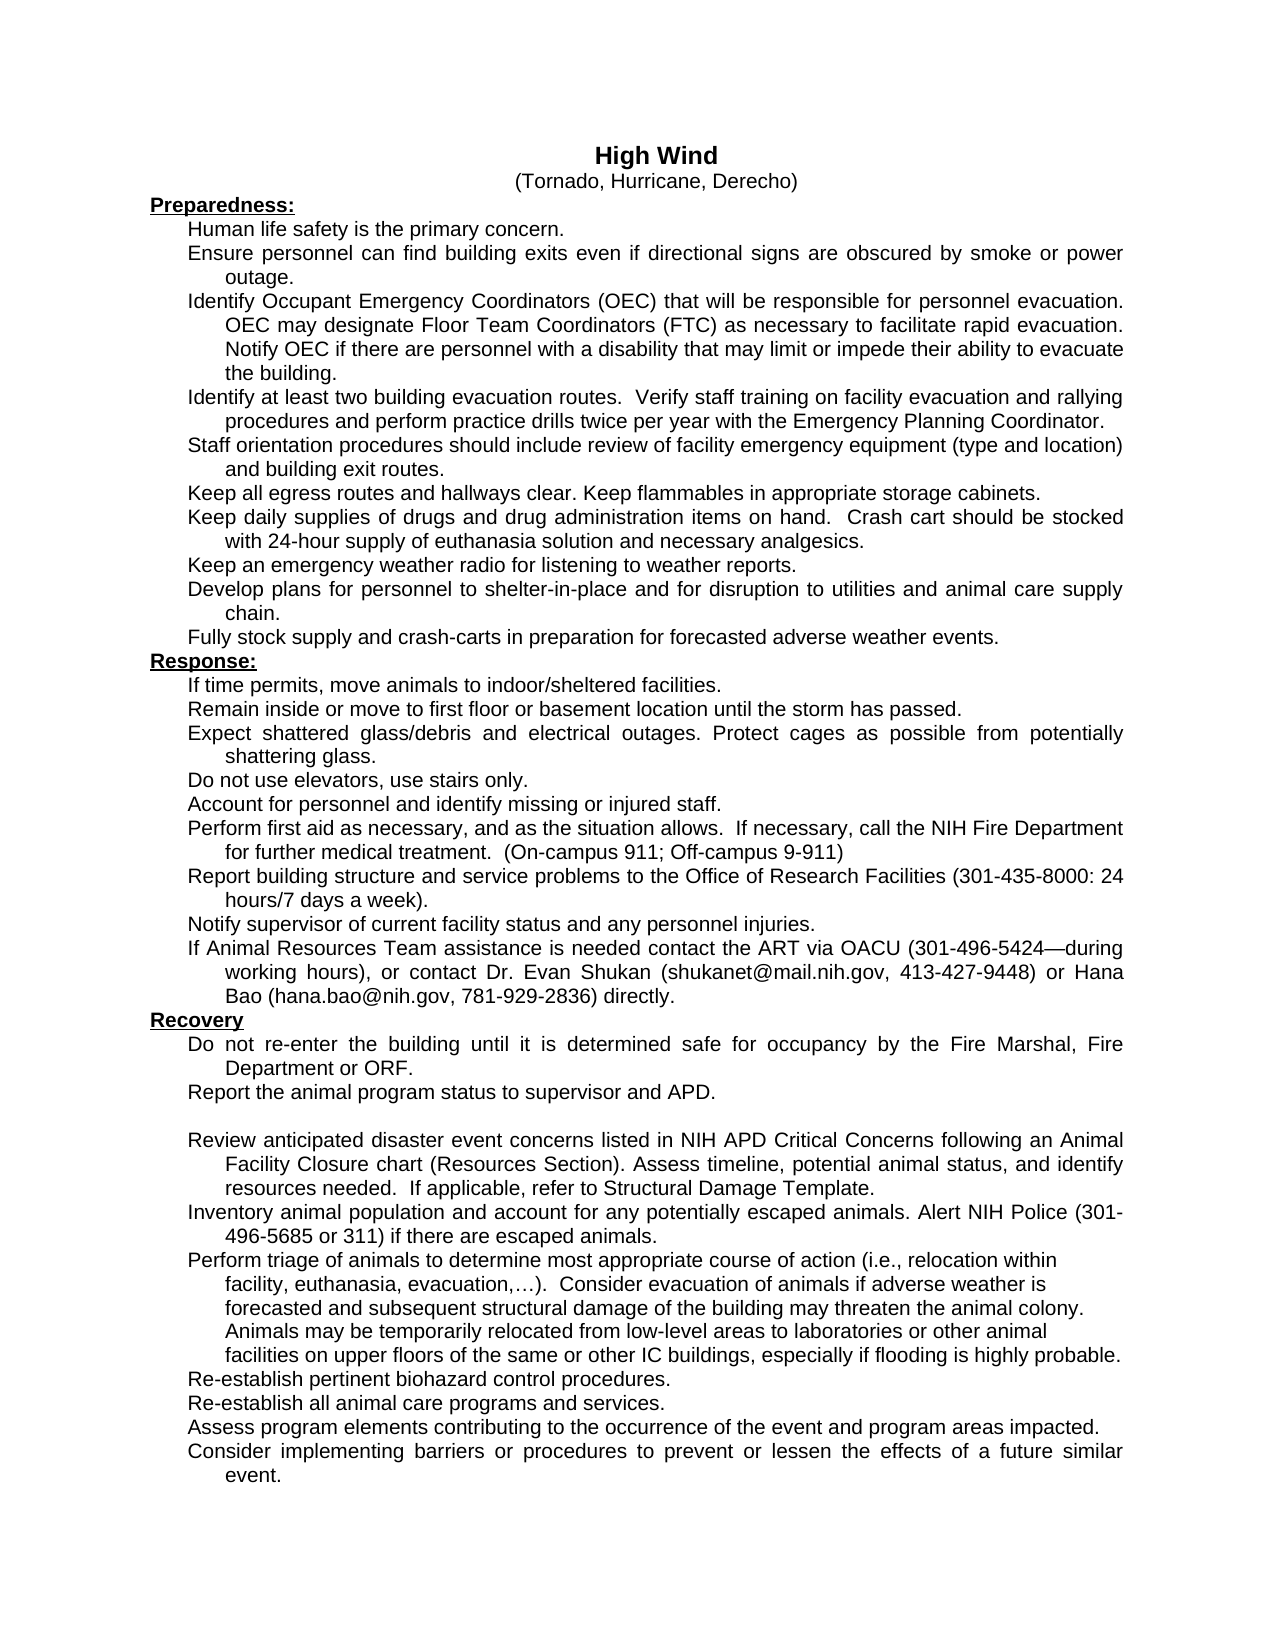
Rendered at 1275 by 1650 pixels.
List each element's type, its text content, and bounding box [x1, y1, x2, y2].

text Inventory animal population and account for any potentially escaped animals. Alert NIH Police (301-496-5685 or 311) if there are escaped animals. [187, 1199, 1125, 1247]
text Keep an emergency weather radio for listening to weather reports. [187, 553, 1125, 577]
text Do not re-enter the building until it is determined safe for occupancy by the Fire Marshal, Fire Department or ORF. [187, 1032, 1125, 1080]
text Assess program elements contributing to the occurrence of the event and program areas impacted. [187, 1415, 1125, 1439]
text Identify Occupant Emergency Coordinators (OEC) that will be responsible for personnel evacuation. OEC may designate Floor Team Coordinators (FTC) as necessary to facilitate rapid evacuation. Notify OEC if there are personnel with a disability that may limit or impede their ability to evacuate the building. [187, 289, 1125, 385]
text Report the animal program status to supervisor and APD. [187, 1080, 1125, 1104]
text Human life safety is the primary concern. [187, 217, 1125, 241]
text Staff orientation procedures should include review of facility emergency equipment (type and location) and building exit routes. [187, 433, 1125, 481]
text Keep all egress routes and hallways clear. Keep flammables in appropriate storage cabinets. [187, 481, 1125, 505]
text (Tornado, Hurricane, Derecho) [187, 169, 1125, 193]
text Keep daily supplies of drugs and drug administration items on hand. Crash cart should be stocked with 24-hour supply of euthanasia solution and necessary analgesics. [187, 505, 1125, 553]
text Perform triage of animals to determine most appropriate course of action (i.e., relocation within facility, euthanasia, evacuation,…). Consider evacuation of animals if adverse weather is forecasted and subsequent structural damage of the building may threaten the animal colony. Animals may be temporarily relocated from low-level areas to laboratories or other animal facilities on upper floors of the same or other IC buildings, especially if flooding is highly probable. [187, 1247, 1125, 1367]
text If time permits, move animals to indoor/sheltered facilities. [187, 672, 1125, 696]
text Remain inside or move to first floor or basement location until the storm has passed. [187, 696, 1125, 720]
text Notify supervisor of current facility status and any personnel injuries. [187, 912, 1125, 936]
text Do not use elevators, use stairs only. [187, 768, 1125, 792]
text Fully stock supply and crash-carts in preparation for forecasted adverse weather events. [187, 624, 1125, 648]
text Expect shattered glass/debris and electrical outages. Protect cages as possible from potentially shattering glass. [187, 720, 1125, 768]
text High Wind [187, 141, 1125, 169]
text Consider implementing barriers or procedures to prevent or lessen the effects of a future similar event. [187, 1439, 1125, 1487]
text Preparedness: [150, 193, 1125, 217]
text If Animal Resources Team assistance is needed contact the ART via OACU (301-496-5424—during working hours), or contact Dr. Evan Shukan (shukanet@mail.nih.gov, 413-427-9448) or Hana Bao (hana.bao@nih.gov, 781-929-2836) directly. [187, 936, 1125, 1008]
text Review anticipated disaster event concerns listed in NIH APD Critical Concerns following an Animal Facility Closure chart (Resources Section). Assess timeline, potential animal status, and identify resources needed. If applicable, refer to Structural Damage Template. [187, 1128, 1125, 1199]
text Re-establish all animal care programs and services. [187, 1391, 1125, 1415]
text Re-establish pertinent biohazard control procedures. [187, 1367, 1125, 1391]
text Report building structure and service problems to the Office of Research Facilities (301-435-8000: 24 hours/7 days a week). [187, 864, 1125, 912]
list Recovery [150, 1008, 1125, 1032]
text Develop plans for personnel to shelter-in-place and for disruption to utilities and animal care supply chain. [187, 577, 1125, 624]
text Ensure personnel can find building exits even if directional signs are obscured by smoke or power outage. [187, 241, 1125, 289]
text Perform first aid as necessary, and as the situation allows. If necessary, call the NIH Fire Department for further medical treatment. (On-campus 911; Off-campus 9-911) [187, 816, 1125, 864]
list Response: [150, 648, 1125, 672]
text Identify at least two building evacuation routes. Verify staff training on facility evacuation and rallying procedures and perform practice drills twice per year with the Emergency Planning Coordinator. [187, 385, 1125, 433]
text Account for personnel and identify missing or injured staff. [187, 792, 1125, 816]
